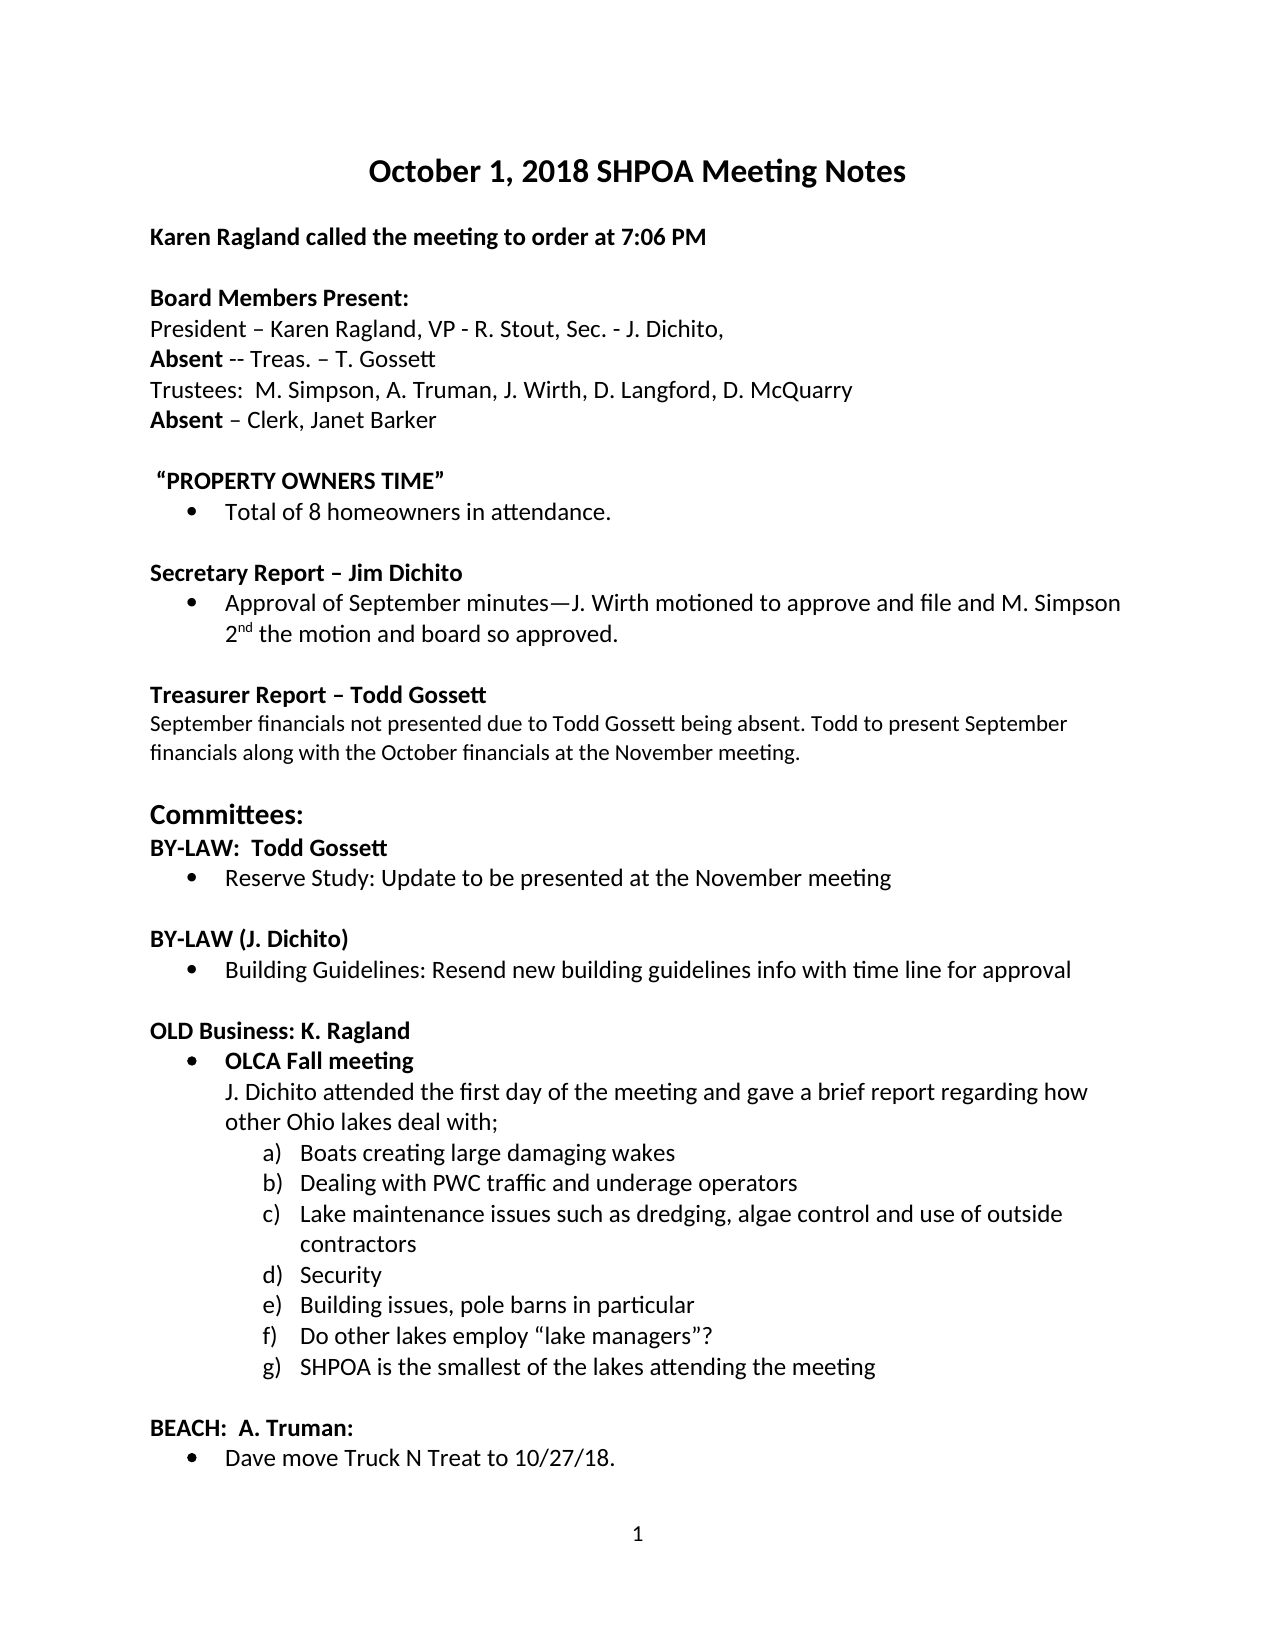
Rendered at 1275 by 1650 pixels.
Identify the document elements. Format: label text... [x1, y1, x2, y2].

text October 1, 2018 SHPOA Meeting Notes [150, 150, 1125, 191]
list Building Guidelines: Resend new building guidelines info with time line for approval [187, 954, 1125, 984]
text BY-LAW (J. Dichito) [150, 923, 1125, 954]
list Total of 8 homeowners in attendance. [187, 496, 1125, 526]
list Security [262, 1259, 1125, 1289]
list SHPOA is the smallest of the lakes attending the meeting [262, 1351, 1125, 1381]
list Do other lakes employ “lake managers”? [262, 1320, 1125, 1351]
text Committees: [150, 796, 1125, 832]
text Absent – Clerk, Janet Barker [150, 404, 1125, 435]
text President – Karen Ragland, VP - R. Stout, Sec. - J. Dichito, [150, 313, 1125, 343]
list Dealing with PWC traffic and underage operators [262, 1167, 1125, 1198]
list Lake maintenance issues such as dredging, algae control and use of outside contractors [262, 1198, 1125, 1259]
text BY-LAW: Todd Gossett [150, 832, 1125, 862]
text OLD Business: K. Ragland [150, 1015, 1125, 1045]
list Boats creating large damaging wakes [262, 1137, 1125, 1167]
text “PROPERTY OWNERS TIME” [150, 465, 1125, 496]
text J. Dichito attended the first day of the meeting and gave a brief report regarding how other Ohio lakes deal with; [225, 1076, 1125, 1137]
text September financials not presented due to Todd Gossett being absent. Todd to present September financials along with the October financials at the November meeting. [150, 709, 1125, 766]
text Secretary Report – Jim Dichito [150, 557, 1125, 587]
text Absent -- Treas. – T. Gossett [150, 343, 1125, 374]
text BEACH: A. Truman: [150, 1412, 1125, 1442]
list Reserve Study: Update to be presented at the November meeting [187, 862, 1125, 893]
text Treasurer Report – Todd Gossett [150, 679, 1125, 709]
list OLCA Fall meeting [187, 1045, 1125, 1076]
text Karen Ragland called the meeting to order at 7:06 PM [150, 221, 1125, 252]
list Approval of September minutes—J. Wirth motioned to approve and file and M. Simpson 2nd the motion and board so approved. [187, 587, 1125, 648]
text Trustees: M. Simpson, A. Truman, J. Wirth, D. Langford, D. McQuarry [150, 374, 1125, 404]
list Dave move Truck N Treat to 10/27/18. [187, 1442, 1125, 1473]
text Board Members Present: [150, 282, 1125, 313]
list Building issues, pole barns in particular [262, 1289, 1125, 1320]
